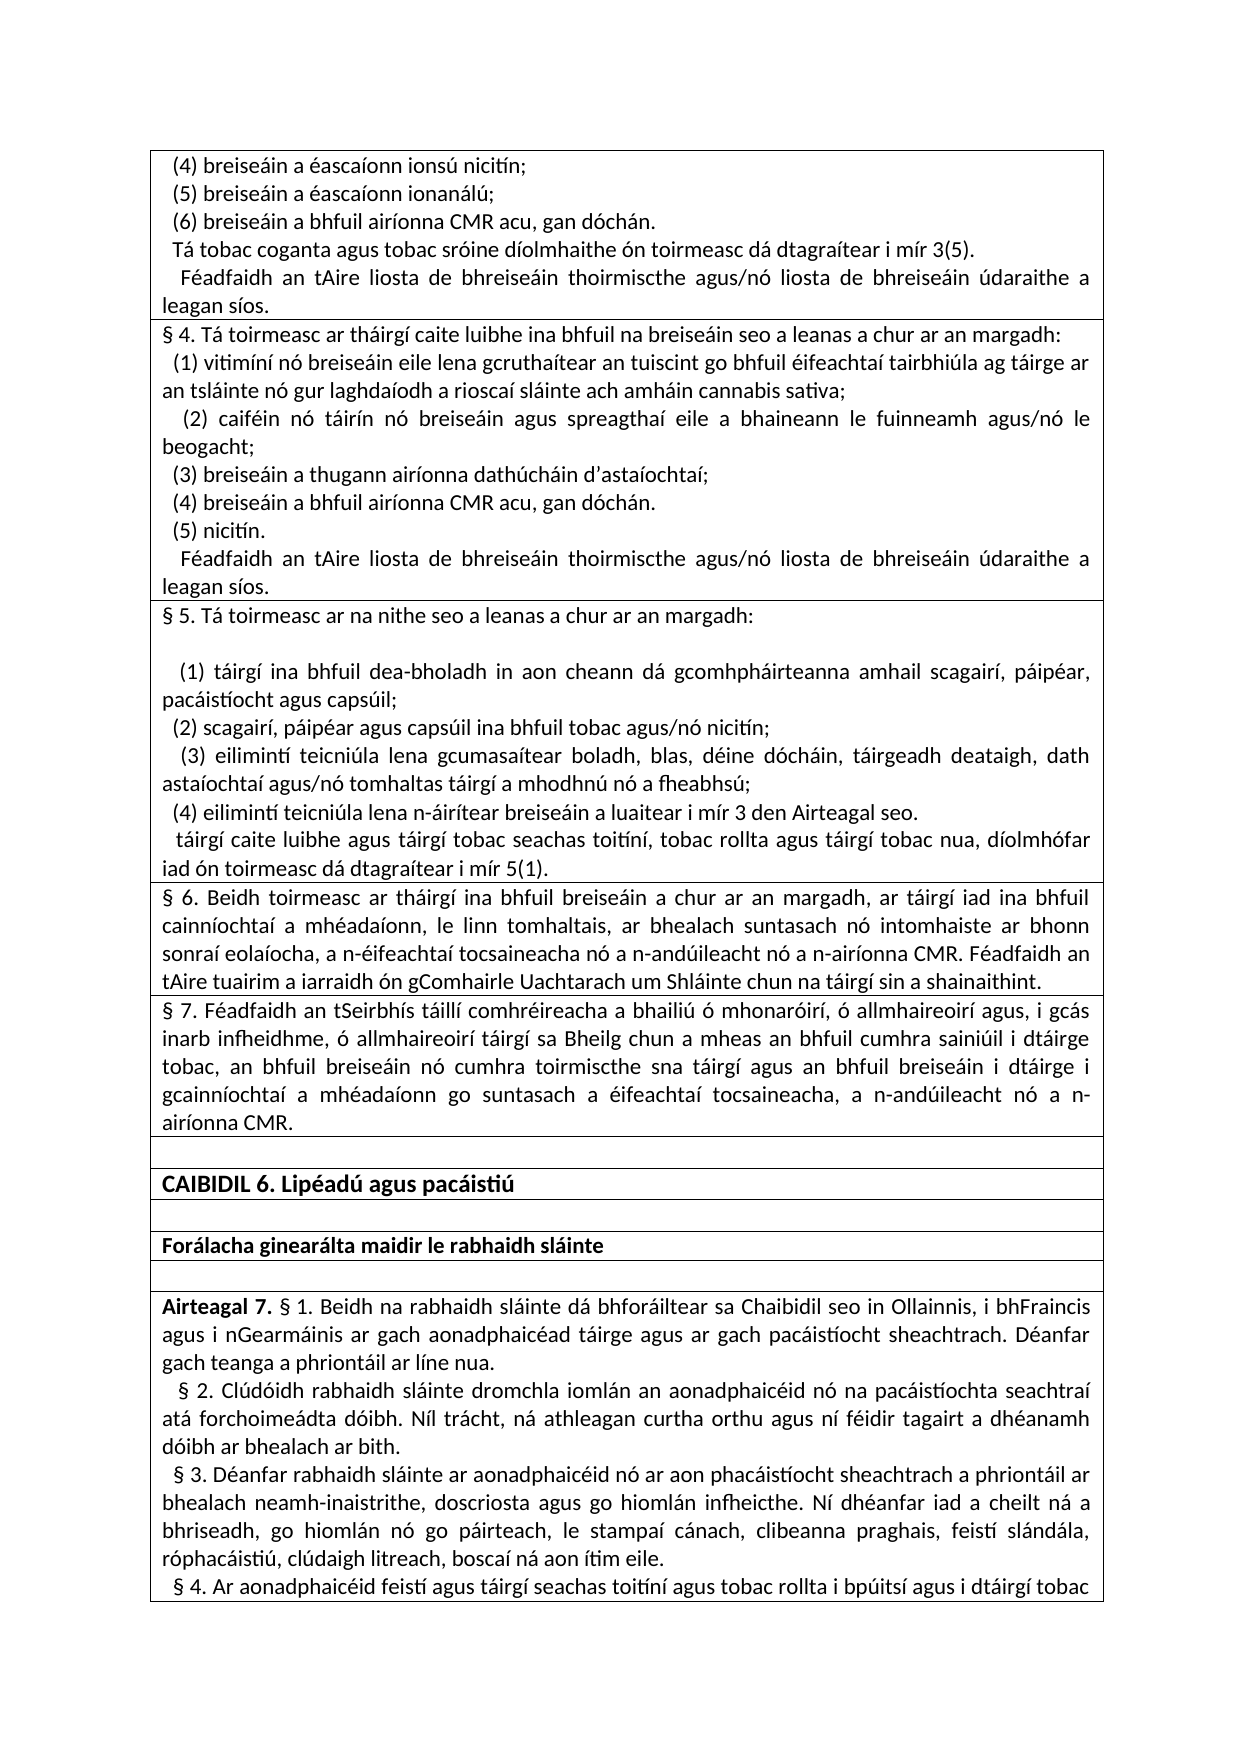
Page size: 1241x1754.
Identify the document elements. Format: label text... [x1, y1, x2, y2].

table_cell § 5. Tá toirmeasc ar na nithe seo a leanas a chur ar an margadh: (1) táirgí ina bhfuil dea-bholadh in aon cheann dá gcomhpháirteanna amhail scagairí, páipéar, pacáistíocht agus capsúil; (2) scagairí, páipéar agus capsúil ina bhfuil tobac agus/nó nicitín; (3) eilimintí teicniúla lena gcumasaítear boladh, blas, déine dócháin, táirgeadh deataigh, dath astaíochtaí agus/nó tomhaltas táirgí a mhodhnú nó a fheabhsú; (4) eilimintí teicniúla lena n-áirítear breiseáin a luaitear i mír 3 den Airteagal seo. táirgí caite luibhe agus táirgí tobac seachas toitíní, tobac rollta agus táirgí tobac nua, díolmhófar iad ón toirmeasc dá dtagraítear i mír 5(1). [151, 601, 1103, 882]
table_cell § 6. Beidh toirmeasc ar tháirgí ina bhfuil breiseáin a chur ar an margadh, ar táirgí iad ina bhfuil cainníochtaí a mhéadaíonn, le linn tomhaltais, ar bhealach suntasach nó intomhaiste ar bhonn sonraí eolaíocha, a n-éifeachtaí tocsaineacha nó a n-andúileacht nó a n-airíonna CMR. Féadfaidh an tAire tuairim a iarraidh ón gComhairle Uachtarach um Shláinte chun na táirgí sin a shainaithint. [151, 883, 1103, 995]
table_cell § 4. Tá toirmeasc ar tháirgí caite luibhe ina bhfuil na breiseáin seo a leanas a chur ar an margadh: (1) vitimíní nó breiseáin eile lena gcruthaítear an tuiscint go bhfuil éifeachtaí tairbhiúla ag táirge ar an tsláinte nó gur laghdaíodh a rioscaí sláinte ach amháin cannabis sativa; (2) caiféin nó táirín nó breiseáin agus spreagthaí eile a bhaineann le fuinneamh agus/nó le beogacht; (3) breiseáin a thugann airíonna dathúcháin d’astaíochtaí; (4) breiseáin a bhfuil airíonna CMR acu, gan dóchán. (5) nicitín. Féadfaidh an tAire liosta de bhreiseáin thoirmiscthe agus/nó liosta de bhreiseáin údaraithe a leagan síos. [151, 320, 1103, 600]
table_cell [151, 1261, 1103, 1291]
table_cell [151, 1292, 1103, 1601]
table_cell Forálacha ginearálta maidir le rabhaidh sláinte [151, 1232, 1103, 1260]
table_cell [151, 151, 1103, 319]
table_cell [151, 1137, 1103, 1167]
table_cell CAIBIDIL 6. Lipéadú agus pacáistiú [151, 1169, 1103, 1199]
table_cell [151, 1200, 1103, 1231]
table_cell § 7. Féadfaidh an tSeirbhís táillí comhréireacha a bhailiú ó mhonaróirí, ó allmhaireoirí agus, i gcás inarb infheidhme, ó allmhaireoirí táirgí sa Bheilg chun a mheas an bhfuil cumhra sainiúil i dtáirge tobac, an bhfuil breiseáin nó cumhra toirmiscthe sna táirgí agus an bhfuil breiseáin i dtáirge i gcainníochtaí a mhéadaíonn go suntasach a éifeachtaí tocsaineacha, a n-andúileacht nó a n-airíonna CMR. [151, 996, 1103, 1136]
